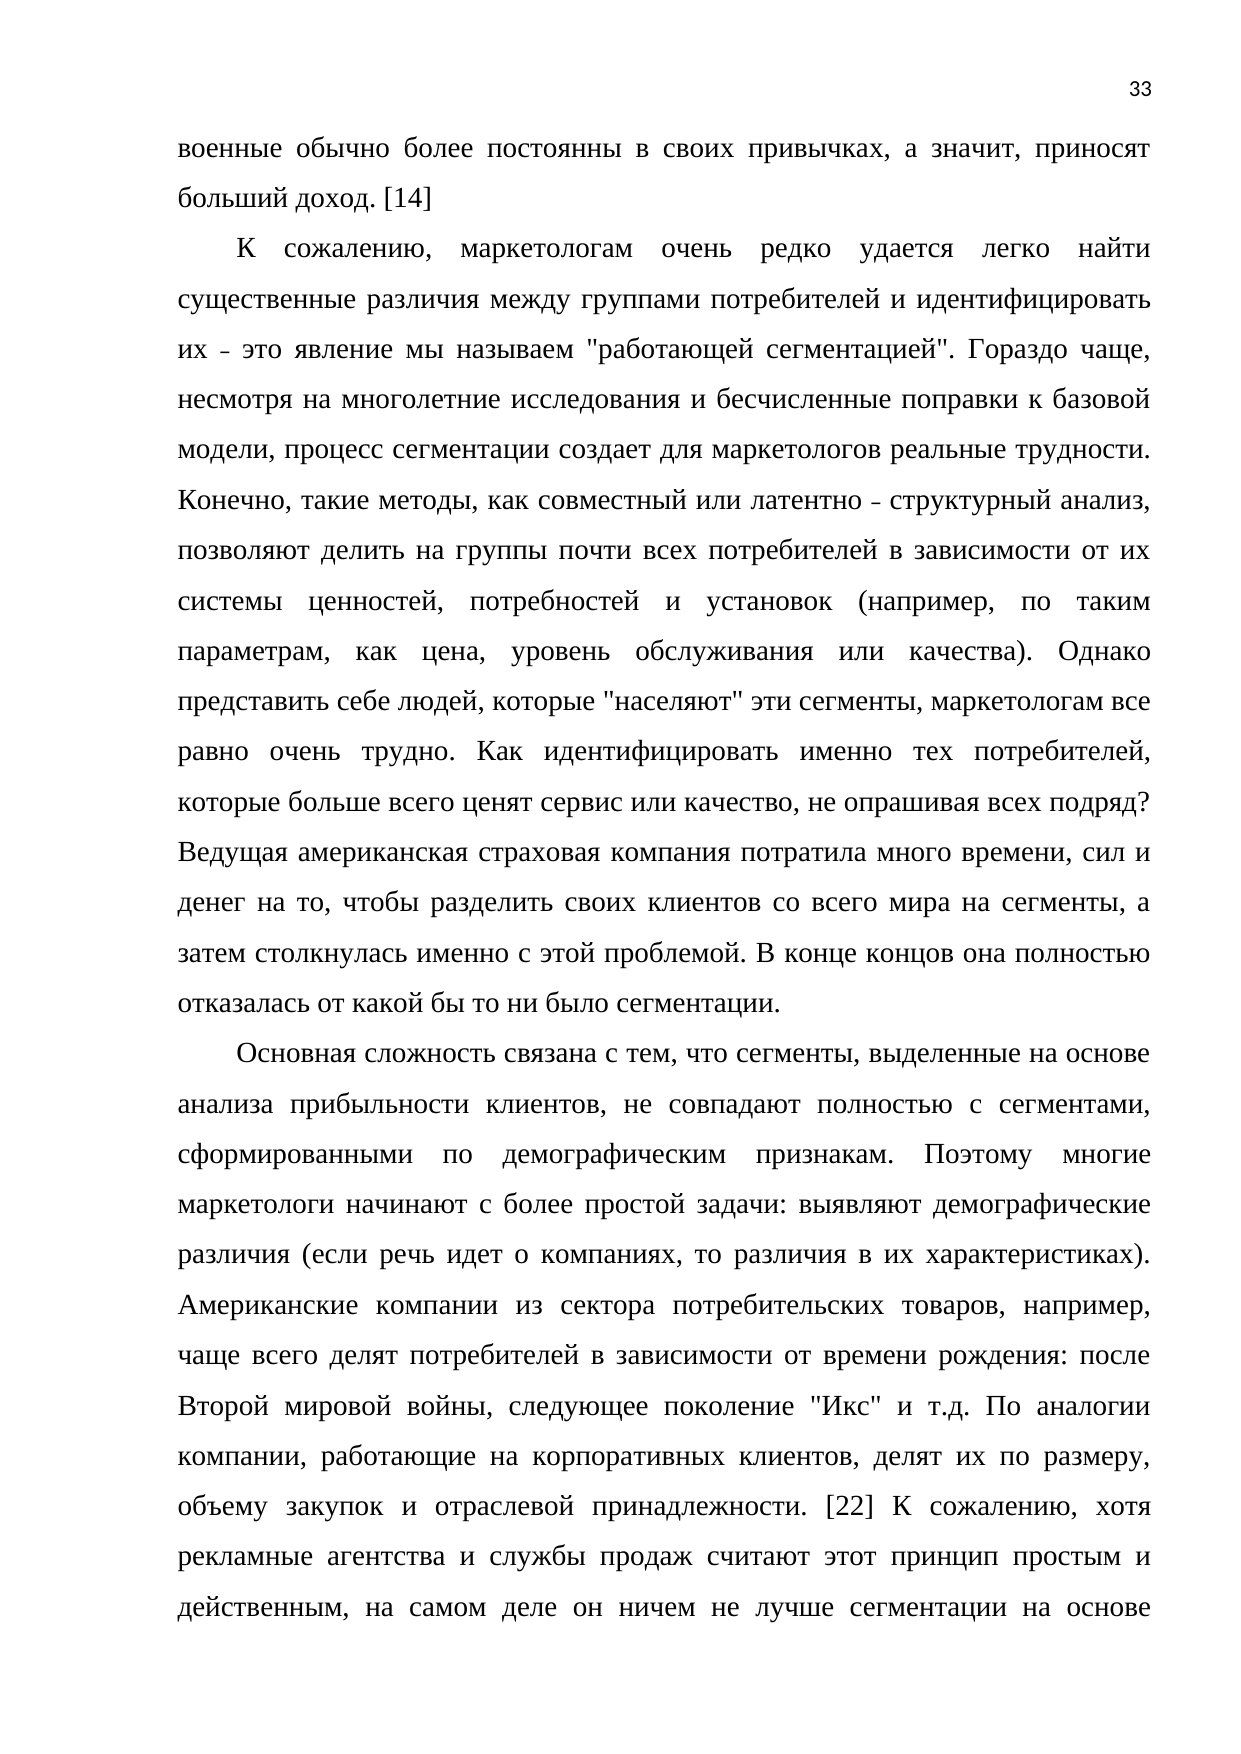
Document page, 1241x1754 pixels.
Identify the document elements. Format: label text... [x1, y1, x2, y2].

text К сожалению, маркетологам очень редко удается легко найти существенные различия между группами потребителей и идентифицировать их ˗ это явление мы называем "работающей сегментацией". Гораздо чаще, несмотря на многолетние исследования и бесчисленные поправки к базовой модели, процесс сегментации создает для маркетологов реальные трудности. Конечно, такие методы, как совместный или латентно ˗ структурный анализ, позволяют делить на группы почти всех потребителей в зависимости от их системы ценностей, потребностей и установок (например, по таким параметрам, как цена, уровень обслуживания или качества). Однако представить себе людей, которые "населяют" эти сегменты, маркетологам все равно очень трудно. Как идентифицировать именно тех потребителей, которые больше всего ценят сервис или качество, не опрашивая всех подряд? Ведущая американская страховая компания потратила много времени, сил и денег на то, чтобы разделить своих клиентов со всего мира на сегменты, а затем столкнулась именно с этой проблемой. В конце концов она полностью отказалась от какой бы то ни было сегментации. [177, 230, 1152, 1019]
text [177, 1035, 1152, 1622]
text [177, 130, 1152, 214]
